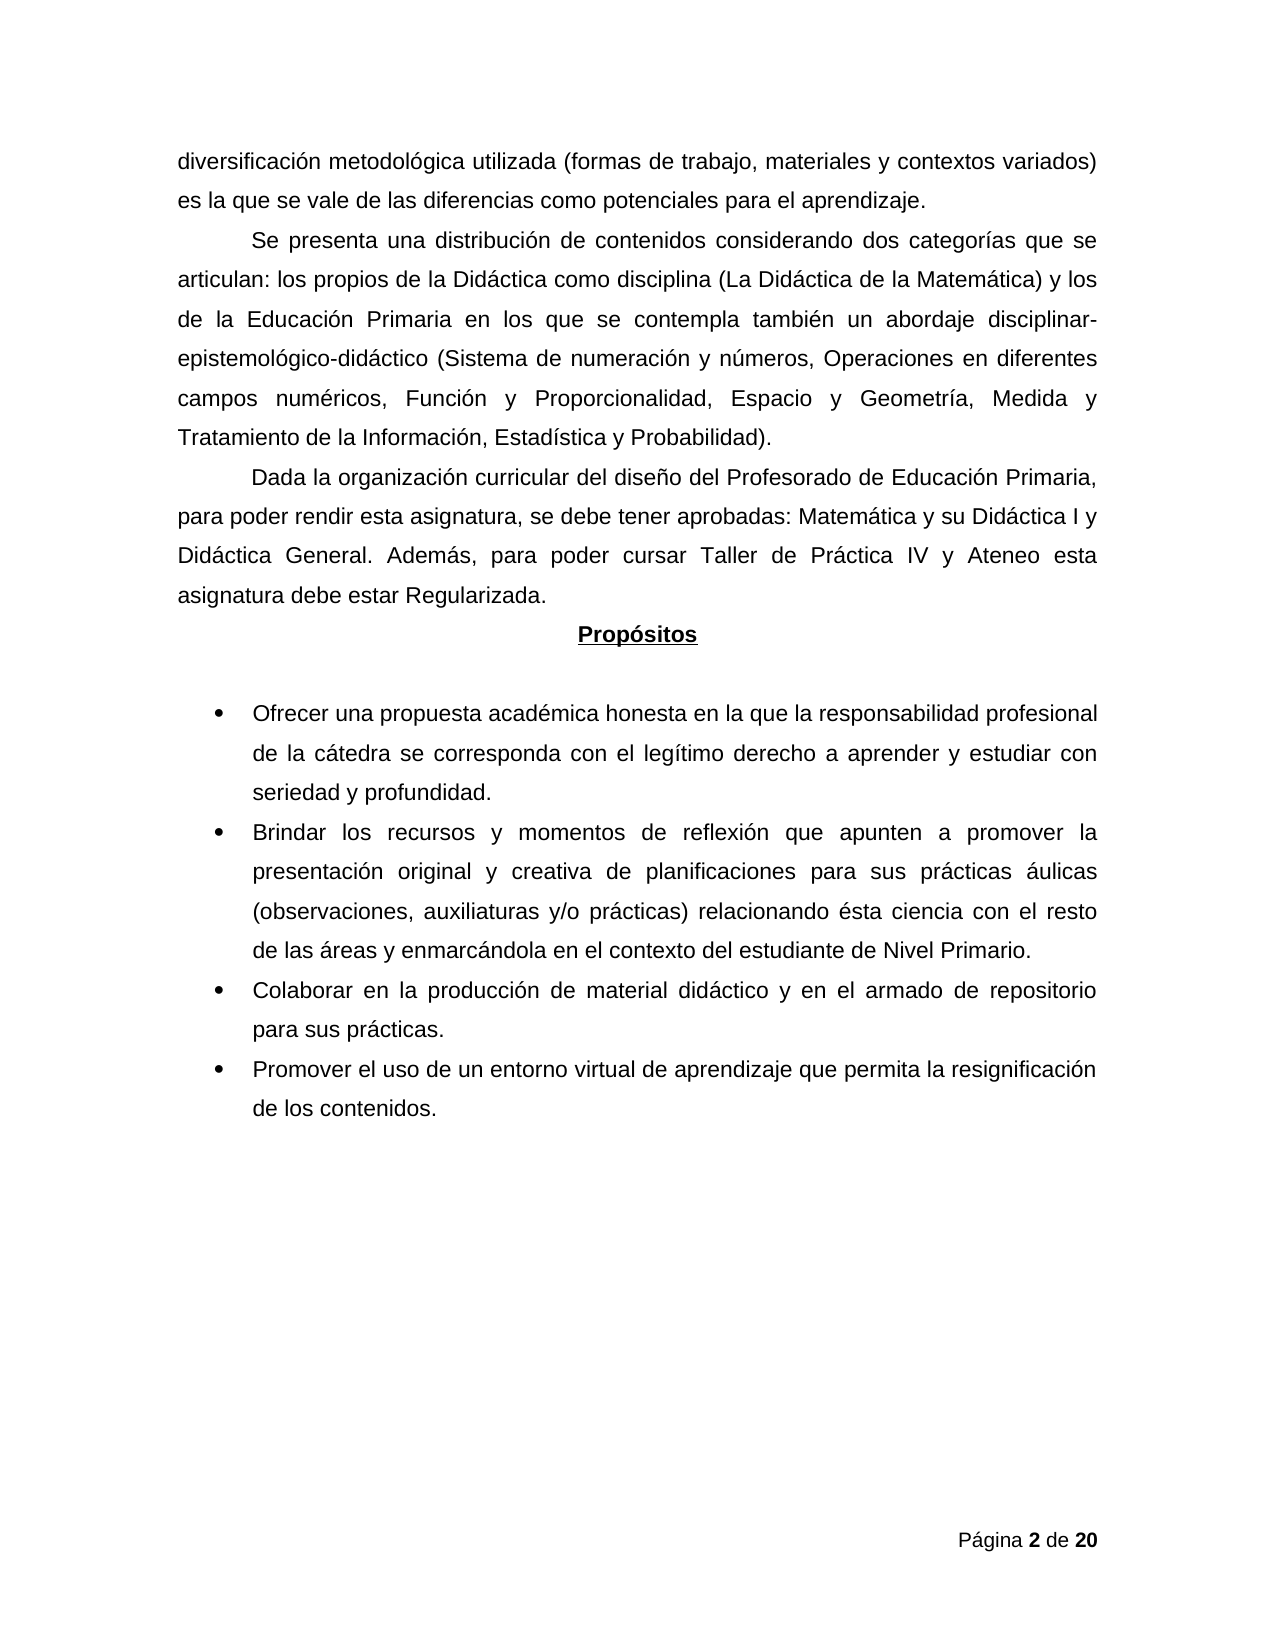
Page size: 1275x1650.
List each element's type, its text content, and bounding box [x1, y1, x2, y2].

list Ofrecer una propuesta académica honesta en la que la responsabilidad profesional de la cátedra se corresponda con el legítimo derecho a aprender y estudiar con seriedad y profundidad. [215, 700, 1098, 806]
text Propósitos [177, 621, 1098, 648]
list Promover el uso de un entorno virtual de aprendizaje que permita la resignificación de los contenidos. [215, 1056, 1098, 1121]
list Brindar los recursos y momentos de reflexión que apunten a promover la presentación original y creativa de planificaciones para sus prácticas áulicas (observaciones, auxiliaturas y/o prácticas) relacionando ésta ciencia con el resto de las áreas y enmarcándola en el contexto del estudiante de Nivel Primario. [215, 819, 1098, 963]
text Se presenta una distribución de contenidos considerando dos categorías que se articulan: los propios de la Didáctica como disciplina (La Didáctica de la Matemática) y los de la Educación Primaria en los que se contempla también un abordaje disciplinar-epistemológico-didáctico (Sistema de numeración y números, Operaciones en diferentes campos numéricos, Función y Proporcionalidad, Espacio y Geometría, Medida y Tratamiento de la Información, Estadística y Probabilidad). [177, 227, 1098, 450]
text Dada la organización curricular del diseño del Profesorado de Educación Primaria, para poder rendir esta asignatura, se debe tener aprobadas: Matemática y su Didáctica I y Didáctica General. Además, para poder cursar Taller de Práctica IV y Ateneo esta asignatura debe estar Regularizada. [177, 463, 1098, 608]
list Colaborar en la producción de material didáctico y en el armado de repositorio para sus prácticas. [215, 977, 1098, 1042]
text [177, 148, 1098, 213]
